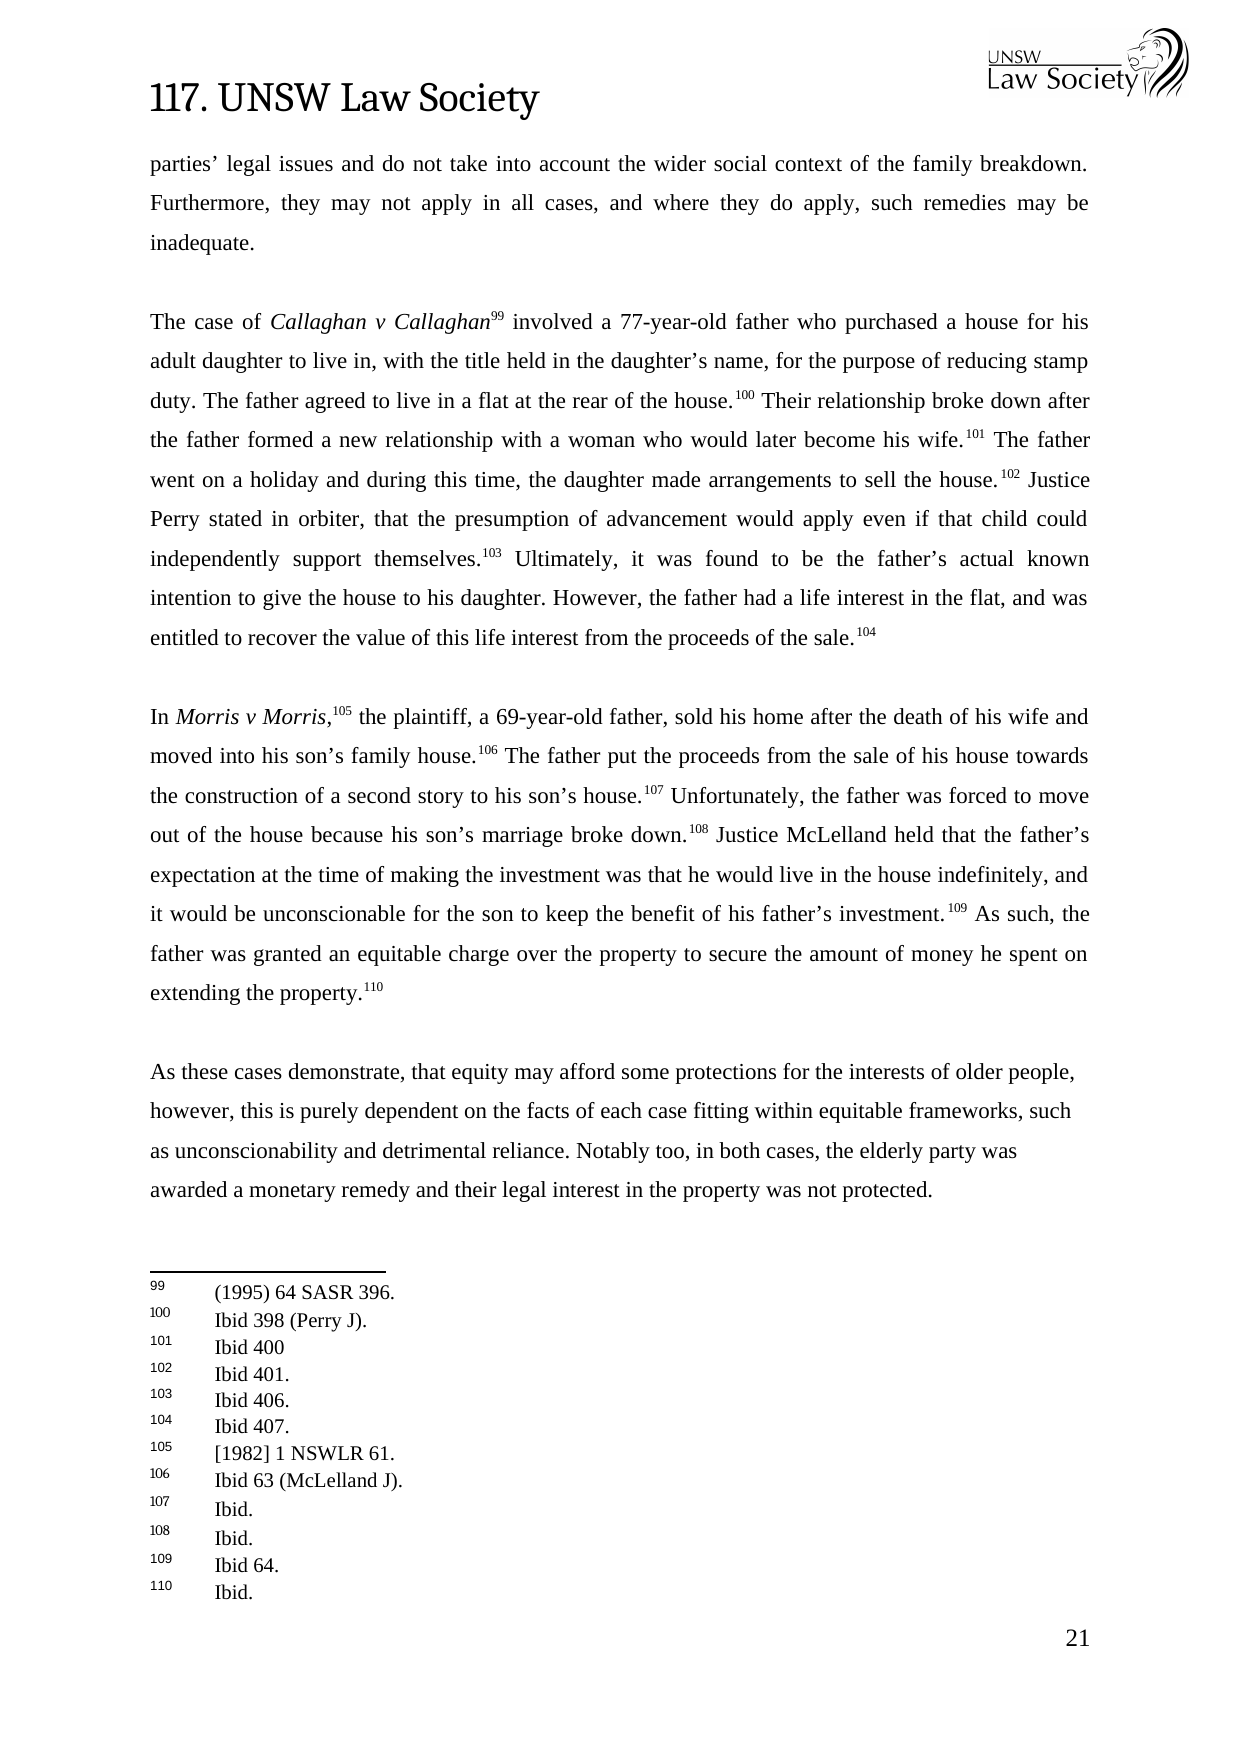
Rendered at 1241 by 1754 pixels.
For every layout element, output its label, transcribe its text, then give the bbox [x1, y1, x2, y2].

text In Morris v Morris, the plaintiff, a 69-year-old father, sold his home after the death of his wife and moved into his son’s family house. The father put the proceeds from the sale of his house towards the construction of a second story to his son’s house. Unfortunately, the father was forced to move out of the house because his son’s marriage broke down. Justice McLelland held that the father’s expectation at the time of making the investment was that he would live in the house indefinitely, and it would be unconscionable for the son to keep the benefit of his father’s investment. As such, the father was granted an equitable charge over the property to secure the amount of money he spent on extending the property. [150, 703, 1090, 1005]
text The case of Callaghan v Callaghan involved a 77-year-old father who purchased a house for his adult daughter to live in, with the title held in the daughter’s name, for the purpose of reducing stamp duty. The father agreed to live in a flat at the rear of the house. Their relationship broke down after the father formed a new relationship with a woman who would later become his wife. The father went on a holiday and during this time, the daughter made arrangements to sell the house. Justice Perry stated in orbiter, that the presumption of advancement would apply even if that child could independently support themselves. Ultimately, it was found to be the father’s actual known intention to give the house to his daughter. However, the father had a life interest in the flat, and was entitled to recover the value of this life interest from the proceeds of the sale. [150, 308, 1090, 650]
picture [988, 28, 1189, 98]
text As these cases demonstrate, that equity may afford some protections for the interests of older people, however, this is purely dependent on the facts of each case fitting within equitable frameworks, such as unconscionability and detrimental reliance. Notably too, in both cases, the elderly party was awarded a monetary remedy and their legal interest in the property was not protected. [150, 1058, 1090, 1203]
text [150, 150, 1090, 255]
